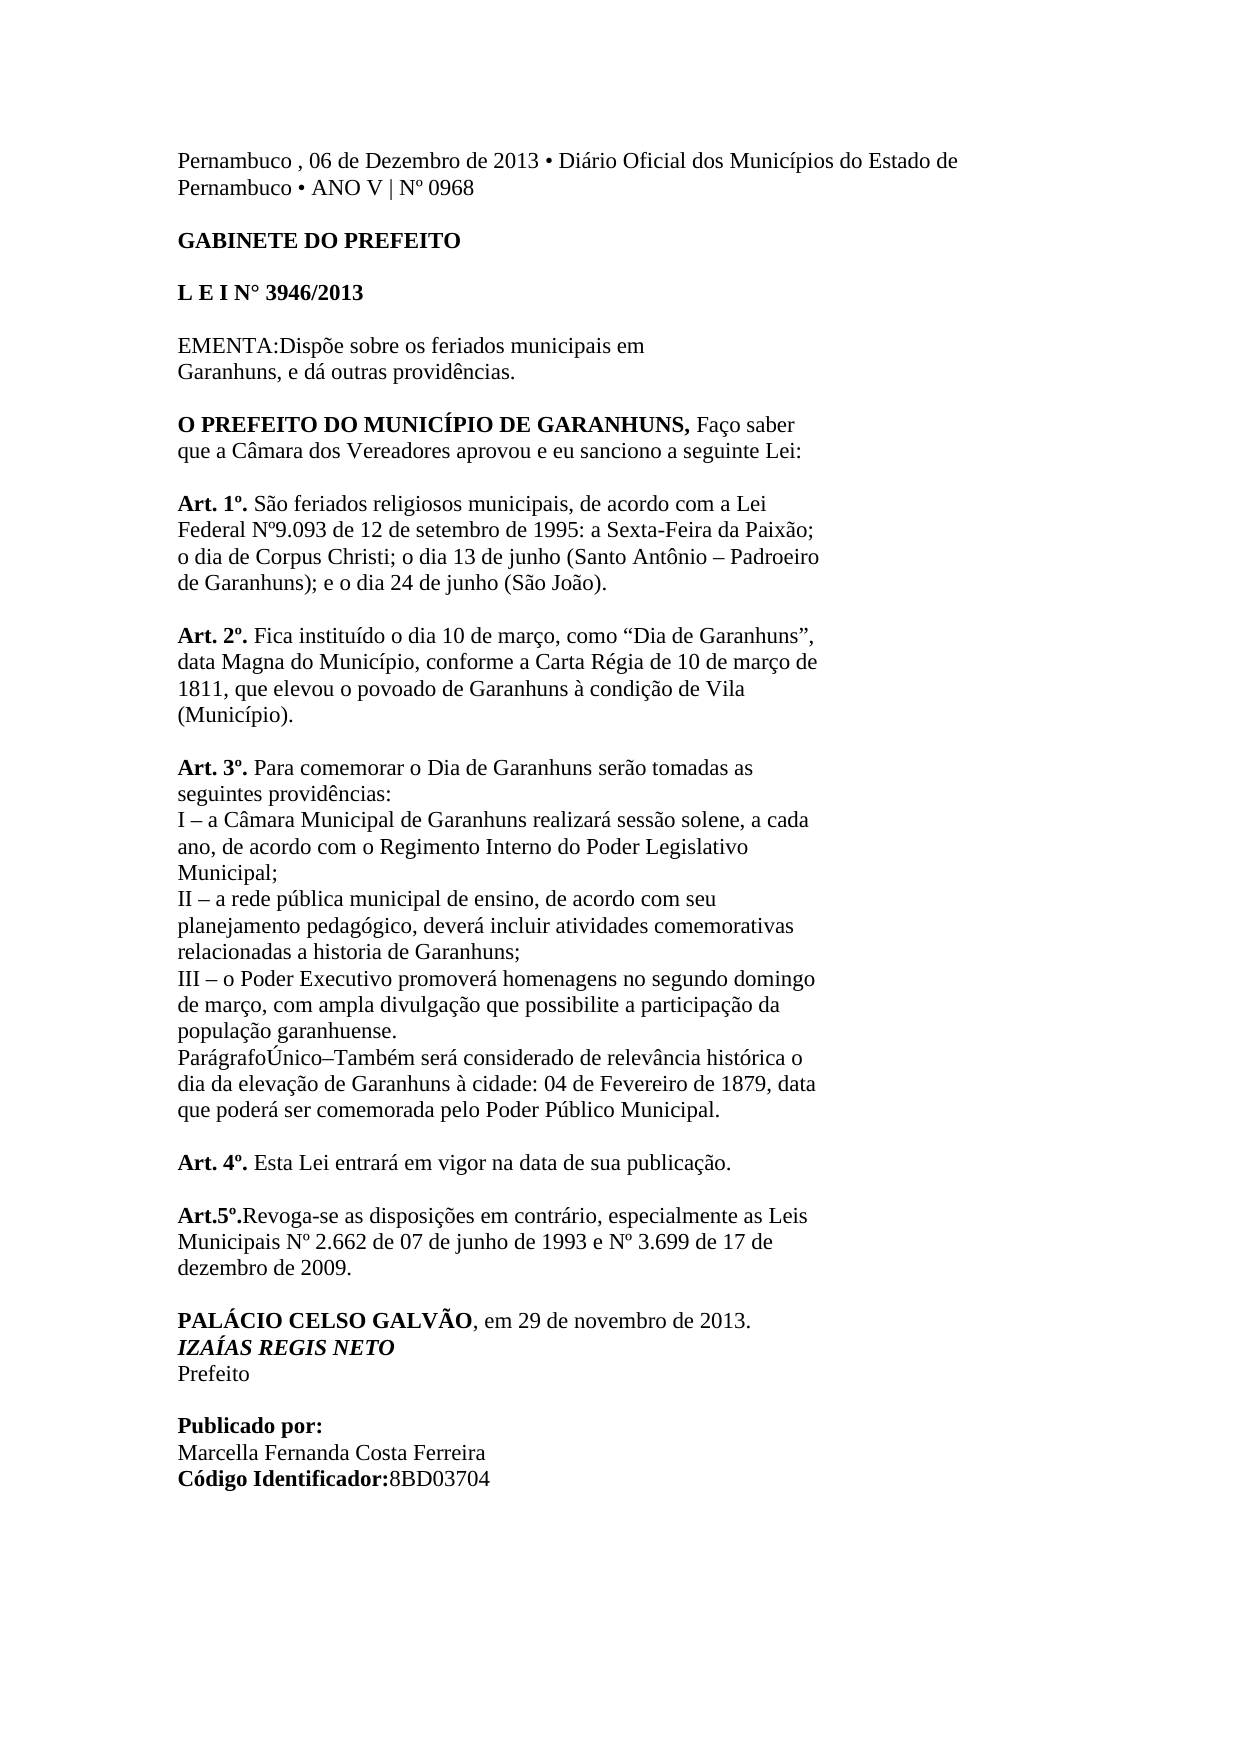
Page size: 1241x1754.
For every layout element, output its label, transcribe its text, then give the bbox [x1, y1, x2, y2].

text 1811, que elevou o povoado de Garanhuns à condição de Vila [177, 675, 1063, 701]
text dezembro de 2009. [177, 1254, 1063, 1281]
text Federal Nº9.093 de 12 de setembro de 1995: a Sexta-Feira da Paixão; [177, 517, 1063, 543]
text Municipais Nº 2.662 de 07 de junho de 1993 e Nº 3.699 de 17 de [177, 1228, 1063, 1254]
text EMENTA:Dispõe sobre os feriados municipais em [177, 332, 1063, 358]
text Publicado por: [177, 1413, 1063, 1439]
text data Magna do Município, conforme a Carta Régia de 10 de março de [177, 648, 1063, 675]
text de Garanhuns); e o dia 24 de junho (São João). [177, 569, 1063, 596]
text relacionadas a historia de Garanhuns; [177, 938, 1063, 964]
text Art. 4º. Esta Lei entrará em vigor na data de sua publicação. [177, 1149, 1063, 1175]
text Garanhuns, e dá outras providências. [177, 358, 1063, 385]
text Marcella Fernanda Costa Ferreira [177, 1439, 1063, 1465]
text I – a Câmara Municipal de Garanhuns realizará sessão solene, a cada [177, 806, 1063, 833]
text II – a rede pública municipal de ensino, de acordo com seu [177, 886, 1063, 912]
text população garanhuense. [177, 1017, 1063, 1044]
text Art. 1º. São feriados religiosos municipais, de acordo com a Lei [177, 490, 1063, 517]
text GABINETE DO PREFEITO [177, 227, 1063, 253]
text III – o Poder Executivo promoverá homenagens no segundo domingo [177, 964, 1063, 991]
text Art. 2º. Fica instituído o dia 10 de março, como “Dia de Garanhuns”, [177, 622, 1063, 648]
text Pernambuco , 06 de Dezembro de 2013 • Diário Oficial dos Municípios do Estado de Pernambuco • ANO V | Nº 0968 [177, 148, 1063, 200]
text Código Identificador:8BD03704 [177, 1465, 1063, 1492]
text O PREFEITO DO MUNICÍPIO DE GARANHUNS, Faço saber [177, 411, 1063, 437]
text planejamento pedagógico, deverá incluir atividades comemorativas [177, 912, 1063, 938]
text dia da elevação de Garanhuns à cidade: 04 de Fevereiro de 1879, data [177, 1070, 1063, 1096]
text seguintes providências: [177, 780, 1063, 806]
text que poderá ser comemorada pelo Poder Público Municipal. [177, 1096, 1063, 1123]
text (Município). [177, 701, 1063, 727]
text ParágrafoÚnico–Também será considerado de relevância histórica o [177, 1044, 1063, 1070]
text o dia de Corpus Christi; o dia 13 de junho (Santo Antônio – Padroeiro [177, 543, 1063, 569]
text que a Câmara dos Vereadores aprovou e eu sanciono a seguinte Lei: [177, 437, 1063, 464]
text Prefeito [177, 1360, 1063, 1386]
text de março, com ampla divulgação que possibilite a participação da [177, 991, 1063, 1017]
text PALÁCIO CELSO GALVÃO, em 29 de novembro de 2013. [177, 1307, 1063, 1333]
text L E I N° 3946/2013 [177, 279, 1063, 306]
text ano, de acordo com o Regimento Interno do Poder Legislativo [177, 833, 1063, 859]
text Municipal; [177, 859, 1063, 886]
text IZAÍAS REGIS NETO [177, 1333, 1063, 1360]
text Art.5º.Revoga-se as disposições em contrário, especialmente as Leis [177, 1202, 1063, 1228]
text Art. 3º. Para comemorar o Dia de Garanhuns serão tomadas as [177, 754, 1063, 780]
